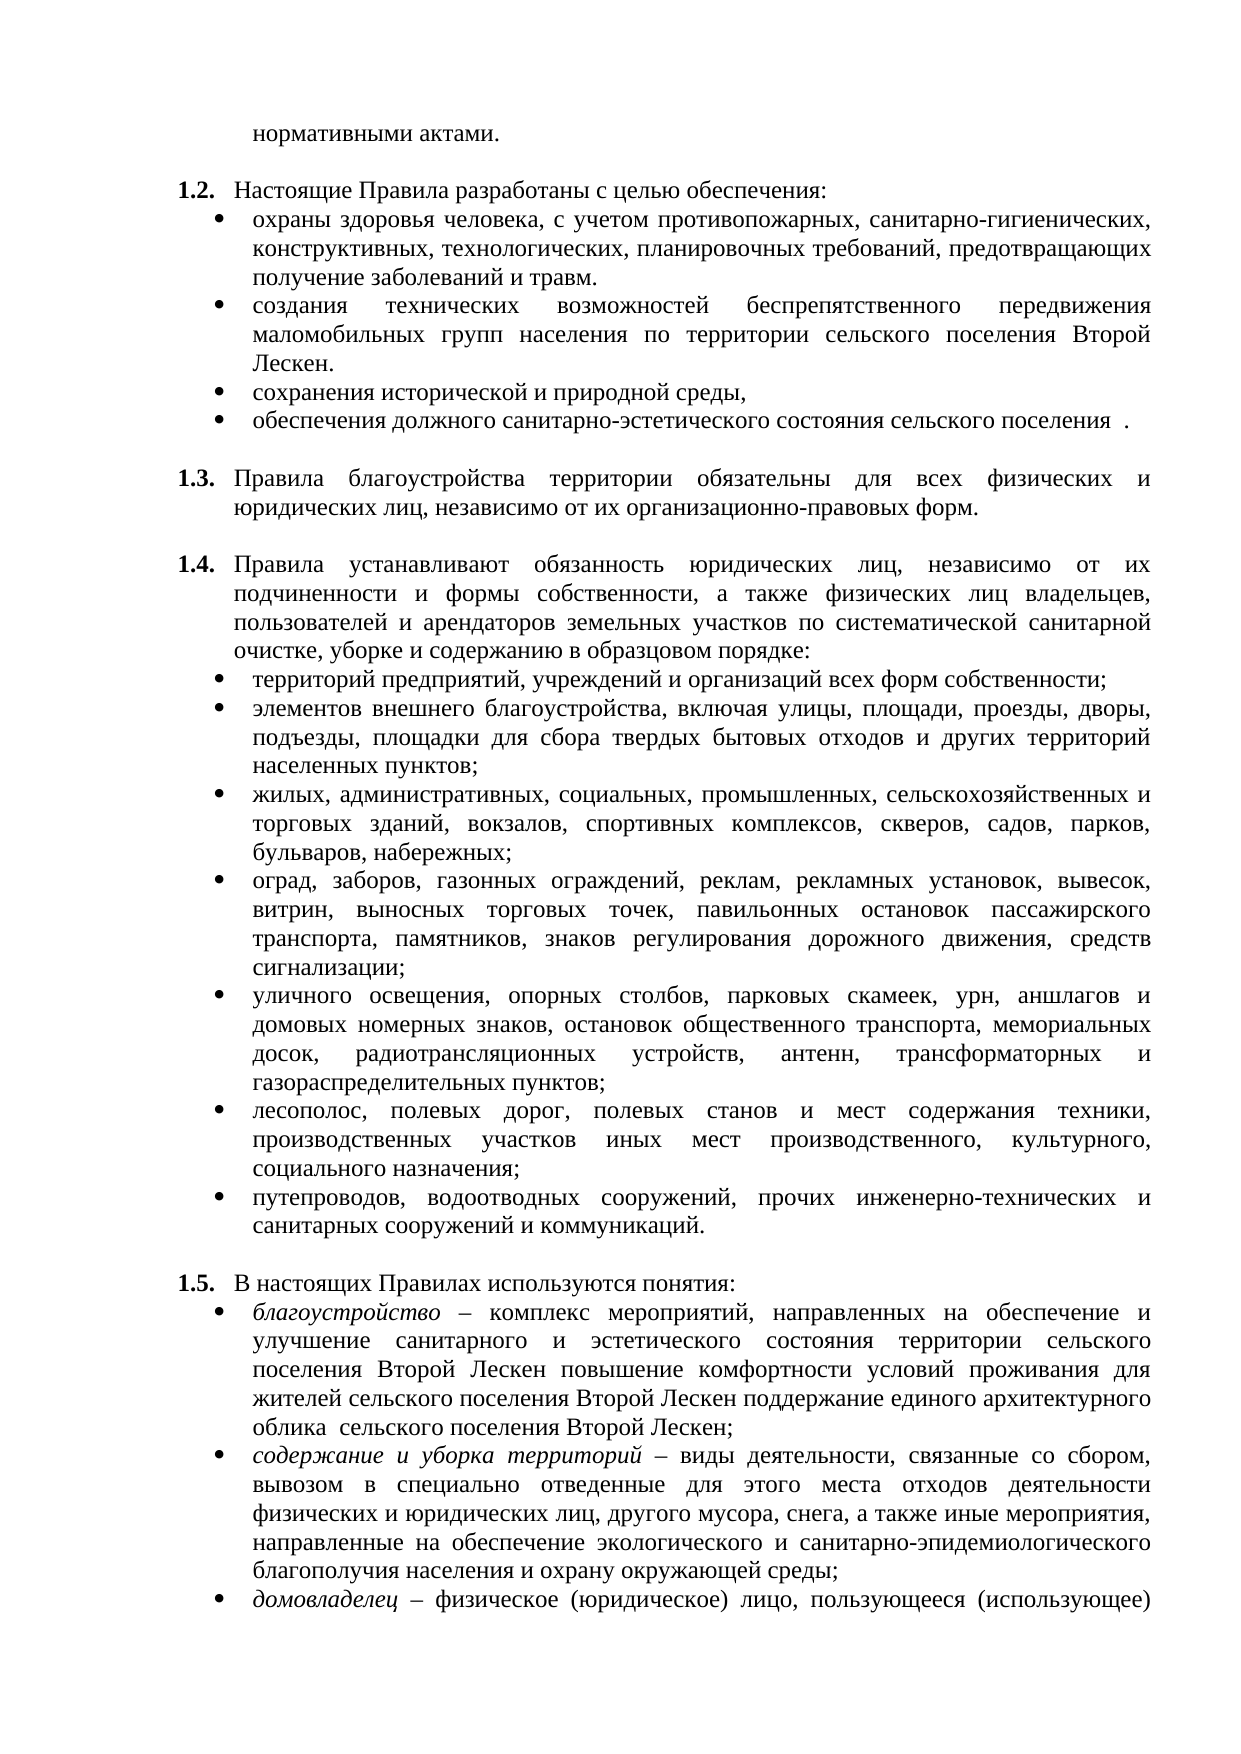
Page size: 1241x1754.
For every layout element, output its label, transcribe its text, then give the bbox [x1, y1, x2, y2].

list оград, заборов, газонных ограждений, реклам, рекламных установок, вывесок, витрин, выносных торговых точек, павильонных остановок пассажирского транспорта, памятников, знаков регулирования дорожного движения, средств сигнализации; [215, 866, 1152, 981]
list территорий предприятий, учреждений и организаций всех форм собственности; [215, 664, 1152, 693]
list содержание и уборка территорий – виды деятельности, связанные со сбором, вывозом в специально отведенные для этого места отходов деятельности физических и юридических лиц, другого мусора, снега, а также иные мероприятия, направленные на обеспечение экологического и санитарно-эпидемиологического благополучия населения и охрану окружающей среды; [215, 1441, 1152, 1584]
list Правила благоустройства территории обязательны для всех физических и юридических лиц, независимо от их организационно-правовых форм. [177, 463, 1152, 521]
list охраны здоровья человека, с учетом противопожарных, санитарно-гигиенических, конструктивных, технологических, планировочных требований, предотвращающих получение заболеваний и травм. [215, 204, 1152, 291]
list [215, 118, 1152, 147]
list Правила устанавливают обязанность юридических лиц, независимо от их подчиненности и формы собственности, а также физических лиц владельцев, пользователей и арендаторов земельных участков по систематической санитарной очистке, уборке и содержанию в образцовом порядке: [177, 549, 1152, 664]
list жилых, административных, социальных, промышленных, сельскохозяйственных и торговых зданий, вокзалов, спортивных комплексов, скверов, садов, парков, бульваров, набережных; [215, 779, 1152, 866]
list лесополос, полевых дорог, полевых станов и мест содержания техники, производственных участков иных мест производственного, культурного, социального назначения; [215, 1096, 1152, 1182]
list путепроводов, водоотводных сооружений, прочих инженерно-технических и санитарных сооружений и коммуникаций. [215, 1182, 1152, 1239]
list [215, 1584, 1152, 1613]
list обеспечения должного санитарно-эстетического состояния сельского поселения . [215, 406, 1152, 434]
list В настоящих Правилах используются понятия: [177, 1268, 1152, 1297]
list благоустройство – комплекс мероприятий, направленных на обеспечение и улучшение санитарного и эстетического состояния территории сельского поселения Второй Лескен повышение комфортности условий проживания для жителей сельского поселения Второй Лескен поддержание единого архитектурного облика сельского поселения Второй Лескен; [215, 1297, 1152, 1441]
list создания технических возможностей беспрепятственного передвижения маломобильных групп населения по территории сельского поселения Второй Лескен. [215, 291, 1152, 377]
list уличного освещения, опорных столбов, парковых скамеек, урн, аншлагов и домовых номерных знаков, остановок общественного транспорта, мемориальных досок, радиотрансляционных устройств, антенн, трансформаторных и газораспределительных пунктов; [215, 981, 1152, 1096]
list элементов внешнего благоустройства, включая улицы, площади, проезды, дворы, подъезды, площадки для сбора твердых бытовых отходов и других территорий населенных пунктов; [215, 693, 1152, 779]
list Настоящие Правила разработаны с целью обеспечения: [177, 176, 1152, 204]
list сохранения исторической и природной среды, [215, 377, 1152, 406]
